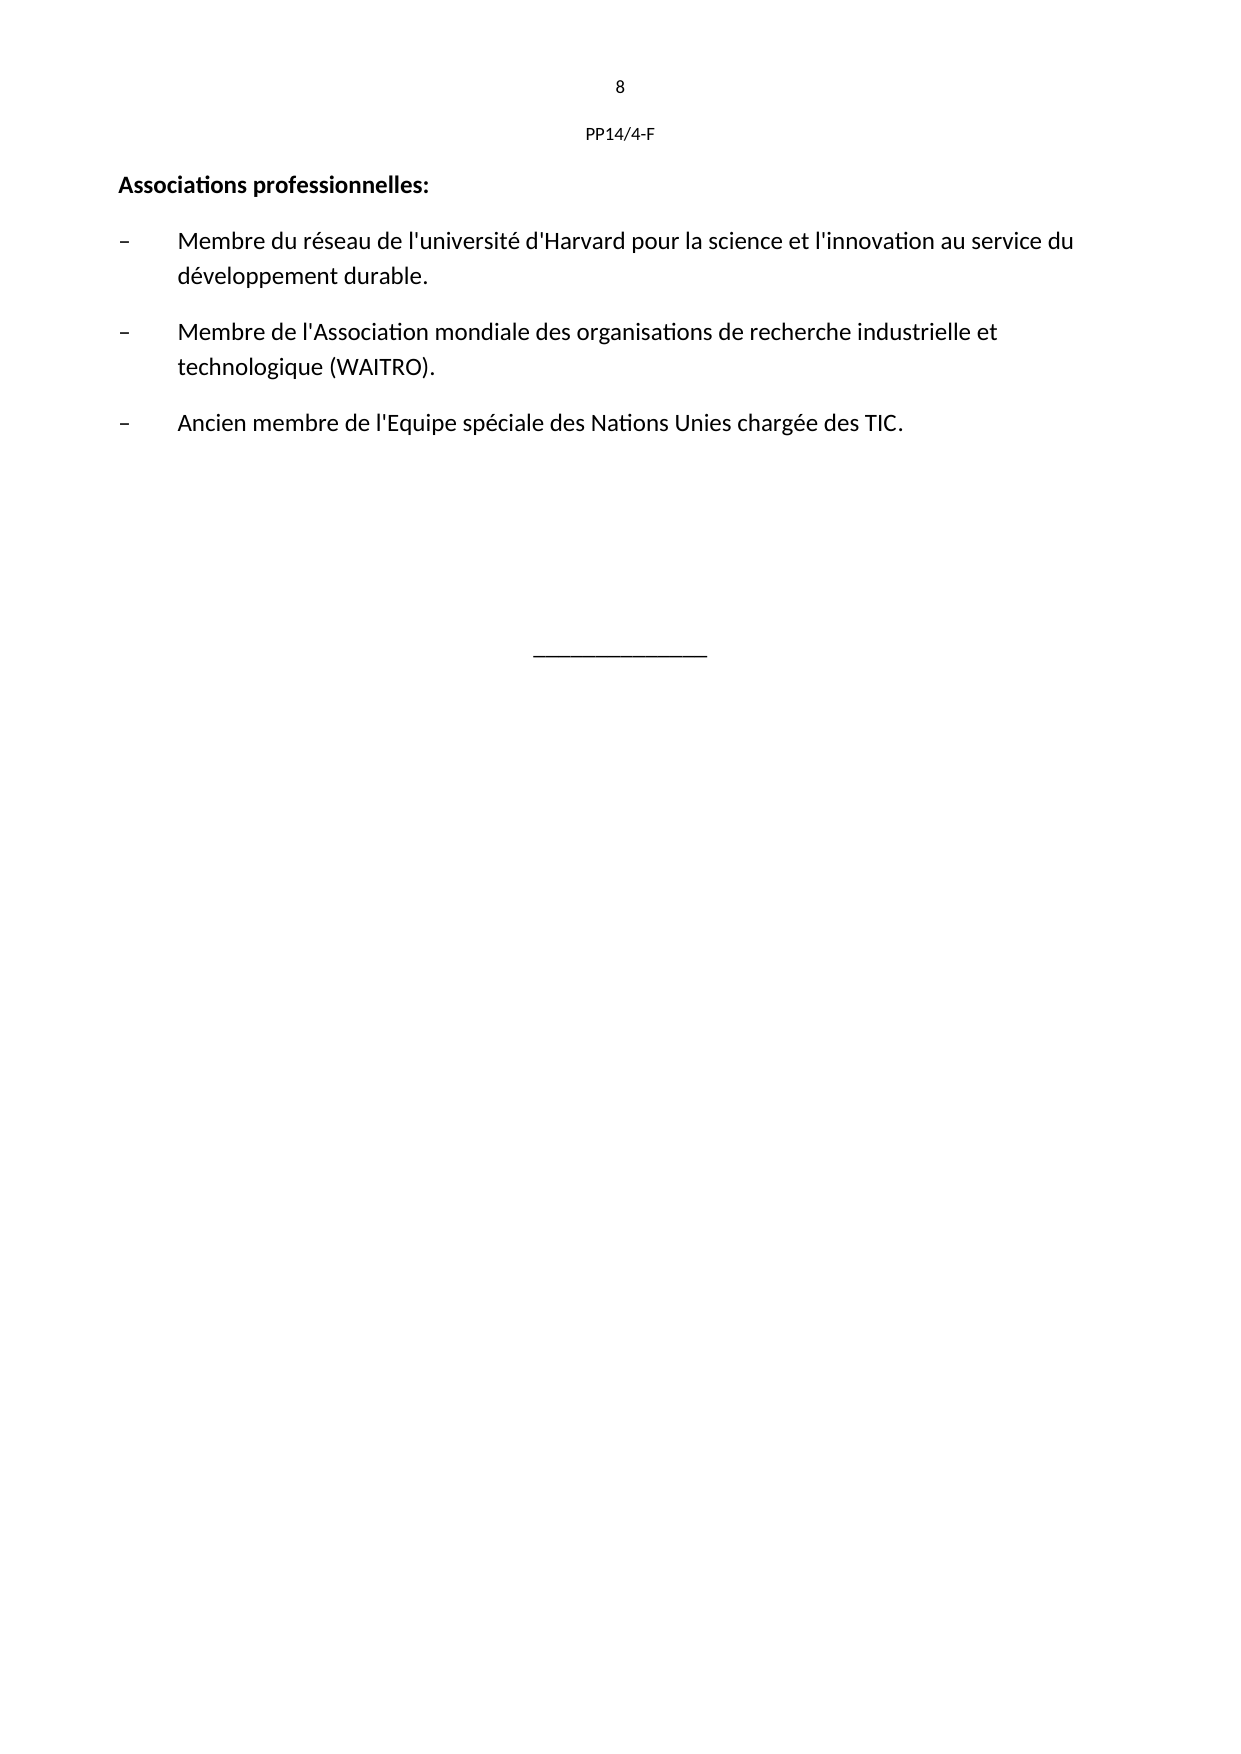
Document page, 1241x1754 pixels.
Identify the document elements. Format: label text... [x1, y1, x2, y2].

text – Membre de l'Association mondiale des organisations de recherche industrielle et technologique (WAITRO). [118, 316, 1122, 381]
text ______________ [118, 630, 1122, 661]
text – Membre du réseau de l'université d'Harvard pour la science et l'innovation au service du développement durable. [118, 225, 1122, 291]
subtitle Associations professionnelles: [118, 169, 1122, 200]
text – Ancien membre de l'Equipe spéciale des Nations Unies chargée des TIC. [118, 407, 1122, 437]
